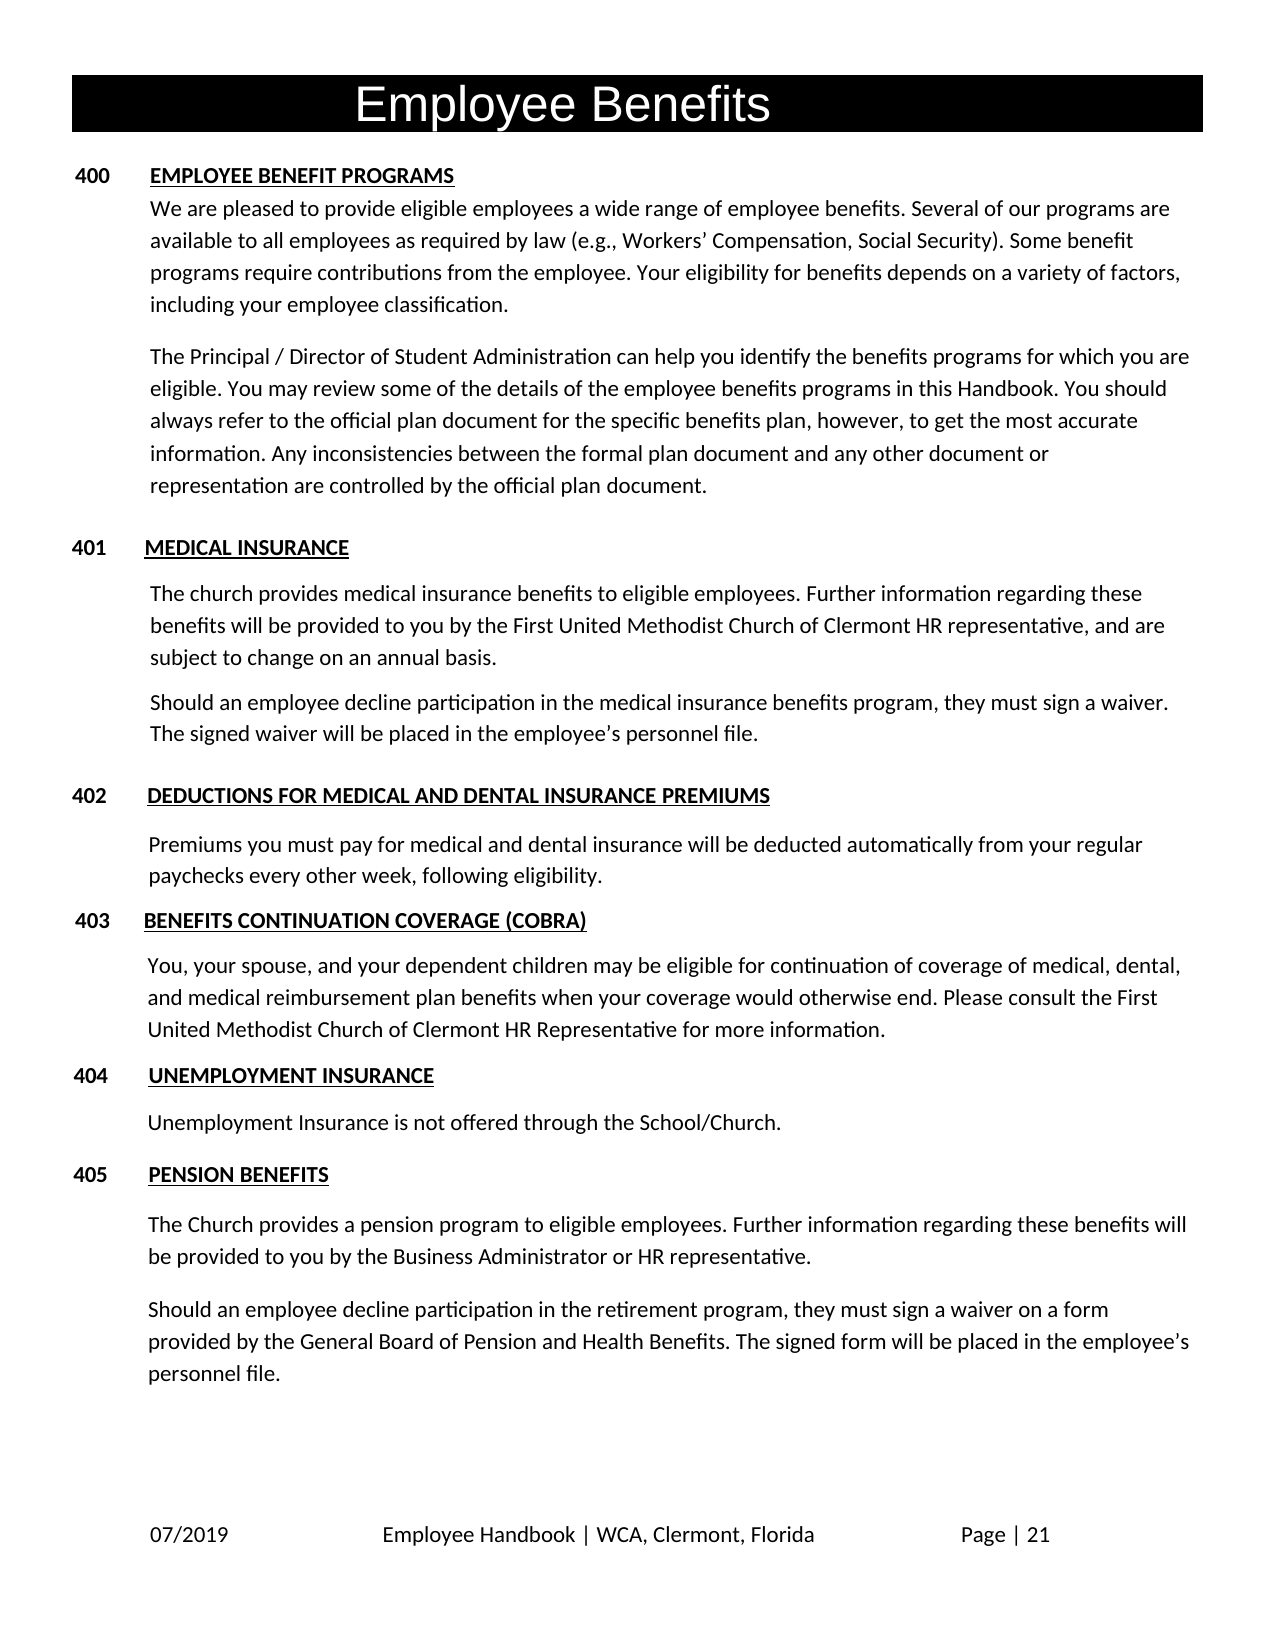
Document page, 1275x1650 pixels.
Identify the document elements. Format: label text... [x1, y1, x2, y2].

text Should an employee decline participation in the medical insurance benefits program, they must sign a waiver. The signed waiver will be placed in the employee’s personnel file. [150, 688, 1173, 747]
text Premiums you must pay for medical and dental insurance will be deducted automatically from your regular paychecks every other week, following eligibility. [148, 830, 1147, 889]
text Employee Benefits [72, 74, 1244, 132]
subtitle 402 DEDUCTIONS FOR MEDICAL AND DENTAL INSURANCE PREMIUMS [72, 781, 1244, 809]
text You, your spouse, and your dependent children may be eligible for continuation of coverage of medical, dental, and medical reimbursement plan benefits when your coverage would otherwise end. Please consult the First United Methodist Church of Clermont HR Representative for more information. [147, 951, 1202, 1043]
text We are pleased to provide eligible employees a wide range of employee benefits. Several of our programs are available to all employees as required by law (e.g., Workers’ Compensation, Social Security). Some benefit programs require contributions from the employee. Your eligibility for benefits depends on a variety of factors, including your employee classification. [150, 194, 1185, 318]
subtitle BENEFITS CONTINUATION COVERAGE (COBRA) [75, 907, 1244, 935]
subtitle PENSION BENEFITS [73, 1161, 1244, 1188]
text The church provides medical insurance benefits to eligible employees. Further information regarding these benefits will be provided to you by the First United Methodist Church of Clermont HR representative, and are subject to change on an annual basis. [150, 579, 1202, 671]
text Unemployment Insurance is not offered through the School/Church. [147, 1108, 1244, 1136]
text The Church provides a pension program to eligible employees. Further information regarding these benefits will be provided to you by the Business Administrator or HR representative. [148, 1210, 1191, 1270]
subtitle UNEMPLOYMENT INSURANCE [73, 1061, 1244, 1089]
text Should an employee decline participation in the retirement program, they must sign a waiver on a form provided by the General Board of Pension and Health Benefits. The signed form will be placed in the employee’s personnel file. [148, 1295, 1193, 1387]
text The Principal / Director of Student Administration can help you identify the benefits programs for which you are eligible. You may review some of the details of the employee benefits programs in this Handbook. You should always refer to the official plan document for the specific benefits plan, however, to get the most accurate information. Any inconsistencies between the formal plan document and any other document or representation are controlled by the official plan document. [150, 342, 1193, 499]
subtitle 400 EMPLOYEE BENEFIT PROGRAMS [75, 161, 1244, 189]
subtitle 401 MEDICAL INSURANCE [72, 533, 1244, 561]
